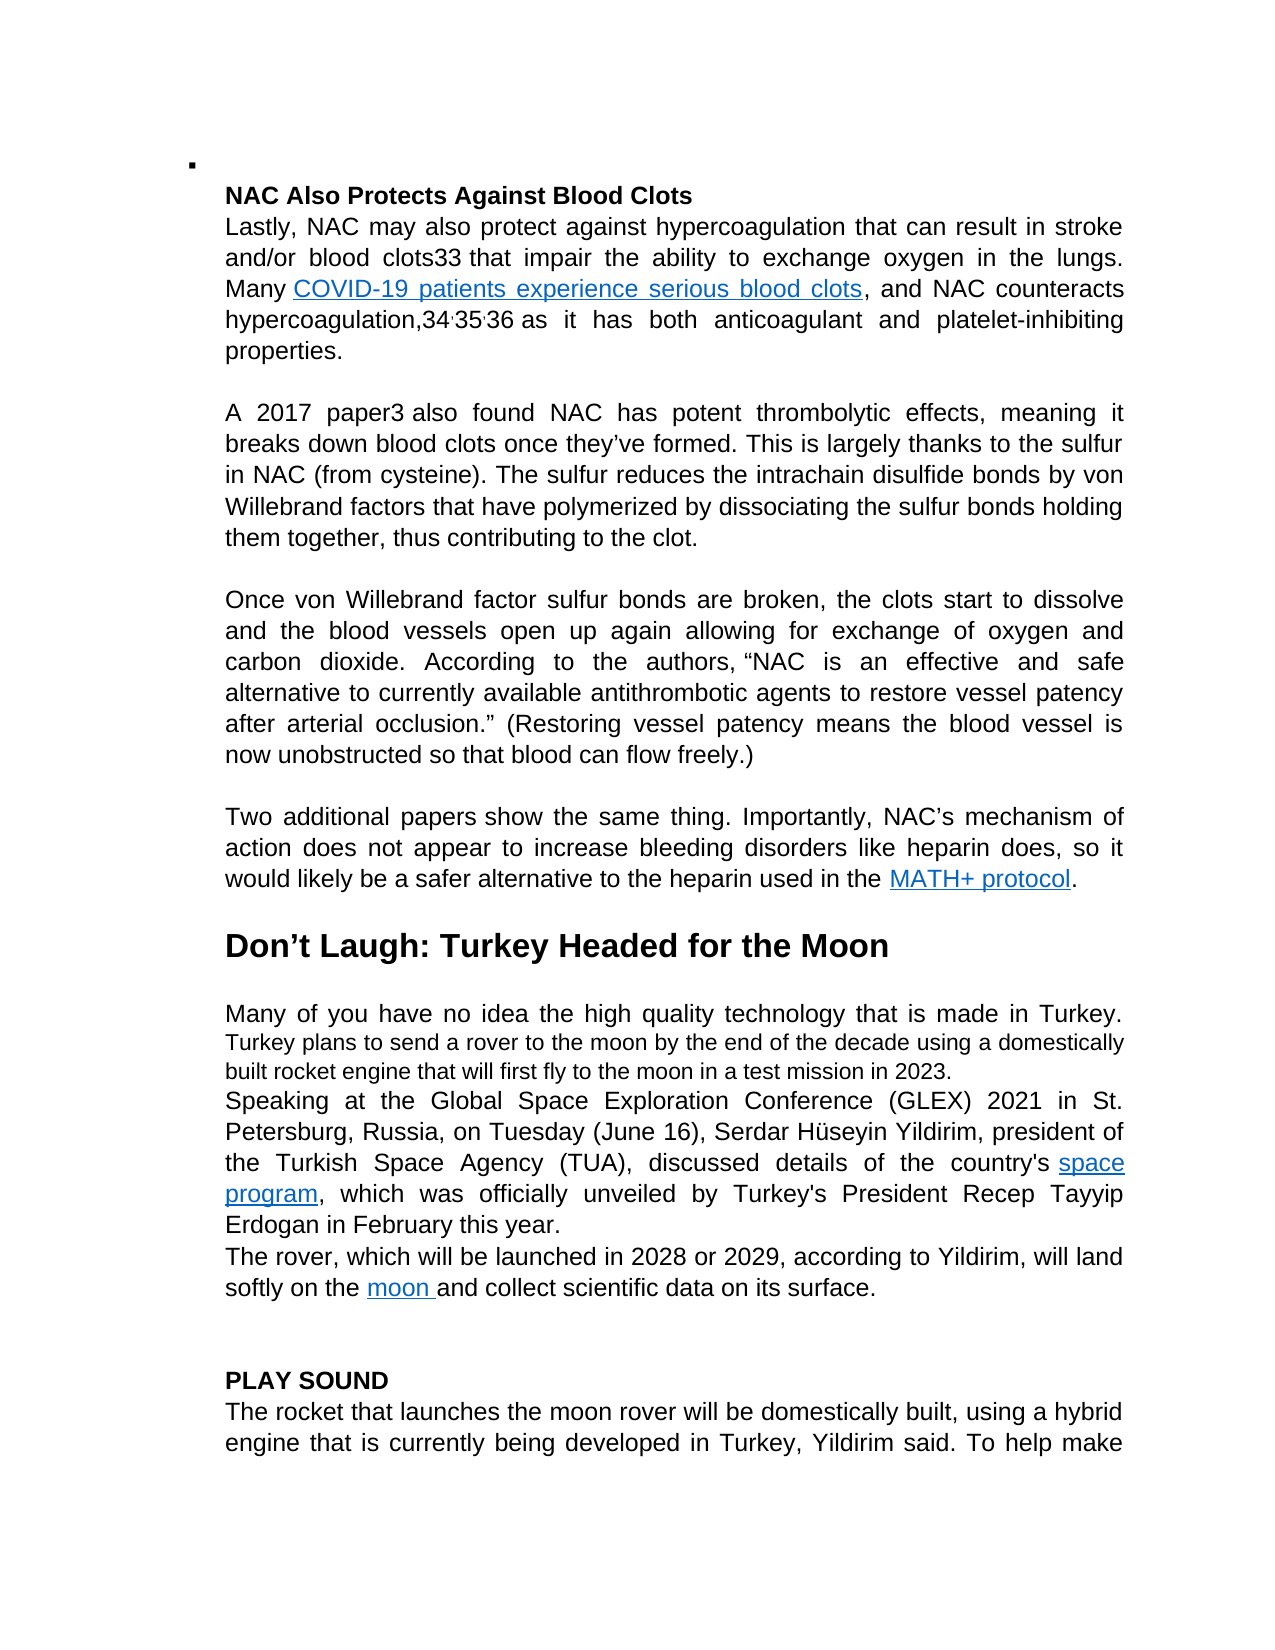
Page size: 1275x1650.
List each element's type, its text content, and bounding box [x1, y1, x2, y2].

list PLAY SOUND [225, 1366, 1125, 1394]
list NAC Also Protects Against Blood Clots [225, 181, 1125, 210]
list Lastly, NAC may also protect against hypercoagulation that can result in stroke and/or blood clots33 that impair the ability to exchange oxygen in the lungs. Many COVID-19 patients experience serious blood clots, and NAC counteracts hypercoagulation,34,35,36 as it has both anticoagulant and platelet-inhibiting properties. [225, 212, 1125, 365]
list Don’t Laugh: Turkey Headed for the Moon [225, 926, 1125, 964]
list A 2017 paper3 also found NAC has potent thrombolytic effects, meaning it breaks down blood clots once they’ve formed. This is largely thanks to the sulfur in NAC (from cysteine). The sulfur reduces the intrachain disulfide bonds by von Willebrand factors that have polymerized by dissociating the sulfur bonds holding them together, thus contributing to the clot. [225, 398, 1125, 551]
list Two additional papers show the same thing. Importantly, NAC’s mechanism of action does not appear to increase bleeding disorders like heparin does, so it would likely be a safer alternative to the heparin used in the MATH+ protocol. [225, 802, 1125, 893]
list Many of you have no idea the high quality technology that is made in Turkey. Turkey plans to send a rover to the moon by the end of the decade using a domestically built rocket engine that will first fly to the moon in a test mission in 2023. [225, 998, 1125, 1084]
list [225, 1397, 1125, 1456]
list Once von Willebrand factor sulfur bonds are broken, the clots start to dissolve and the blood vessels open up again allowing for exchange of oxygen and carbon dioxide. According to the authors, “NAC is an effective and safe alternative to currently available antithrombotic agents to restore vessel patency after arterial occlusion.” (Restoring vessel patency means the blood vessel is now unobstructed so that blood can flow freely.) [225, 584, 1125, 768]
list The rover, which will be launched in 2028 or 2029, according to Yildirim, will land softly on the moon and collect scientific data on its surface. [225, 1241, 1125, 1301]
list Speaking at the Global Space Exploration Conference (GLEX) 2021 in St. Petersburg, Russia, on Tuesday (June 16), Serdar Hüseyin Yildirim, president of the Turkish Space Agency (TUA), discussed details of the country's space program, which was officially unveiled by Turkey's President Recep Tayyip Erdogan in February this year. [225, 1086, 1125, 1239]
